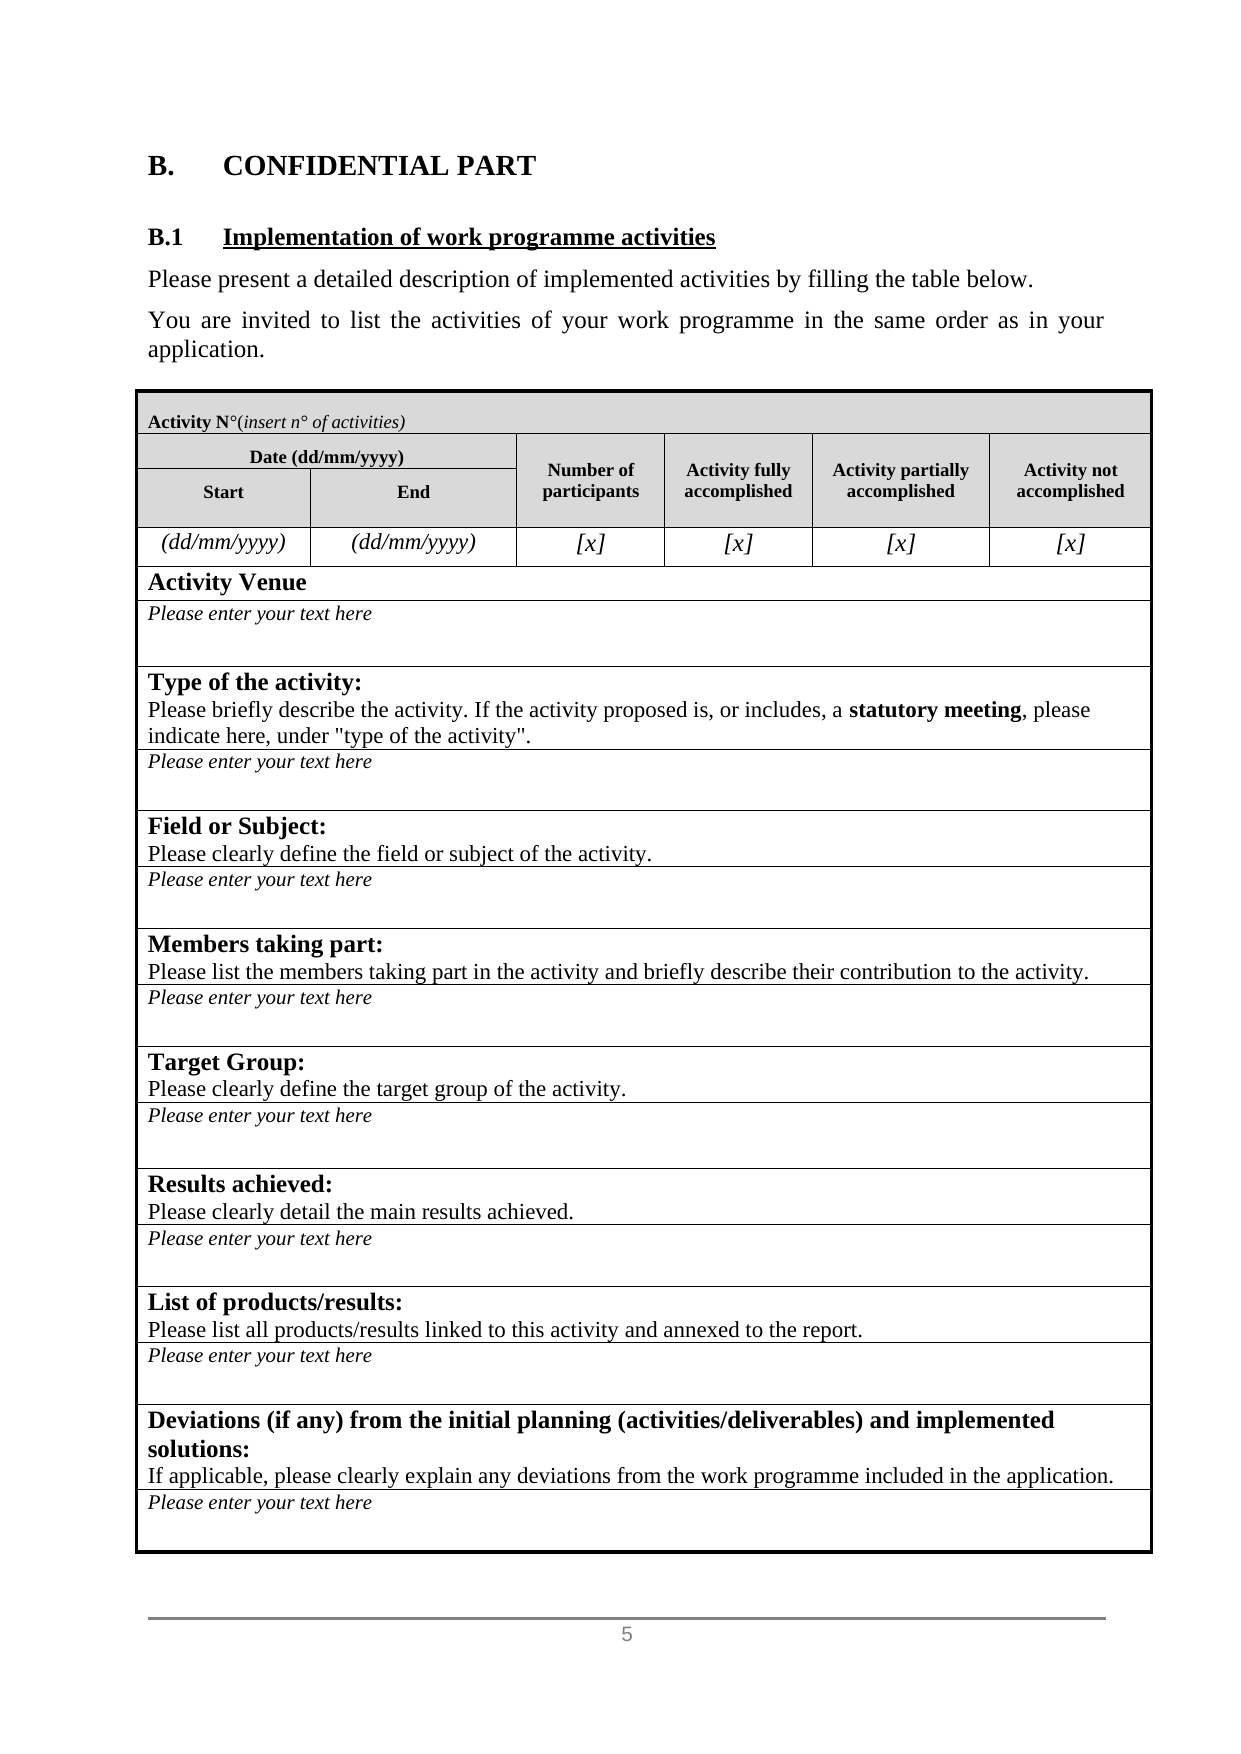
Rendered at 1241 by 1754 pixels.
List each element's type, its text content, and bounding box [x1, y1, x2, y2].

table_cell [x] [813, 528, 989, 566]
table_cell Activity fully accomplished [665, 434, 812, 527]
table_cell Number of participants [517, 434, 664, 527]
table_cell (dd/mm/yyyy) [311, 528, 516, 566]
text You are invited to list the activities of your work programme in the same order as in your application. [148, 305, 1106, 362]
text B. CONFIDENTIAL PART [148, 148, 1106, 181]
table_cell Results achieved: Please clearly detail the main results achieved. [138, 1169, 1150, 1224]
table_cell Please enter your text here [138, 1103, 1150, 1168]
table_cell Please enter your text here [138, 1490, 1150, 1550]
table_cell Type of the activity: Please briefly describe the activity. If the activity proposed is, or includes, a statutory meeting, please indicate here, under "type of the activity". [138, 667, 1150, 748]
table_cell Activity Venue [138, 567, 1150, 599]
table_cell Field or Subject: Please clearly define the field or subject of the activity. [138, 811, 1150, 866]
table_cell Members taking part: Please list the members taking part in the activity and briefly describe their contribution to the activity. [138, 929, 1150, 984]
text B.1 Implementation of work programme activities [148, 222, 1106, 251]
table_cell Activity partially accomplished [813, 434, 989, 527]
table_cell Activity not accomplished [990, 434, 1150, 527]
table_cell List of products/results: Please list all products/results linked to this activity and annexed to the report. [138, 1287, 1150, 1342]
table_cell [x] [517, 528, 664, 566]
table_cell Please enter your text here [138, 1343, 1150, 1404]
table_cell [x] [665, 528, 812, 566]
table_cell (dd/mm/yyyy) [138, 528, 310, 566]
table_cell Please enter your text here [138, 867, 1150, 928]
table_cell Please enter your text here [138, 750, 1150, 810]
table_cell Target Group: Please clearly define the target group of the activity. [138, 1047, 1150, 1102]
table_cell Start [138, 469, 310, 527]
text Please present a detailed description of implemented activities by filling the table below. [148, 264, 1106, 292]
table_cell Please enter your text here [138, 601, 1150, 666]
table_cell Please enter your text here [138, 985, 1150, 1046]
table_cell [x] [990, 528, 1150, 566]
table_header Activity N°(insert n° of activities) [138, 393, 1150, 433]
table_cell Date (dd/mm/yyyy) [138, 434, 516, 468]
table_cell Please enter your text here [138, 1225, 1150, 1286]
table_cell Deviations (if any) from the initial planning (activities/deliverables) and implemented solutions: If applicable, please clearly explain any deviations from the work programme included in the application. [138, 1405, 1150, 1489]
table_cell End [311, 469, 516, 527]
